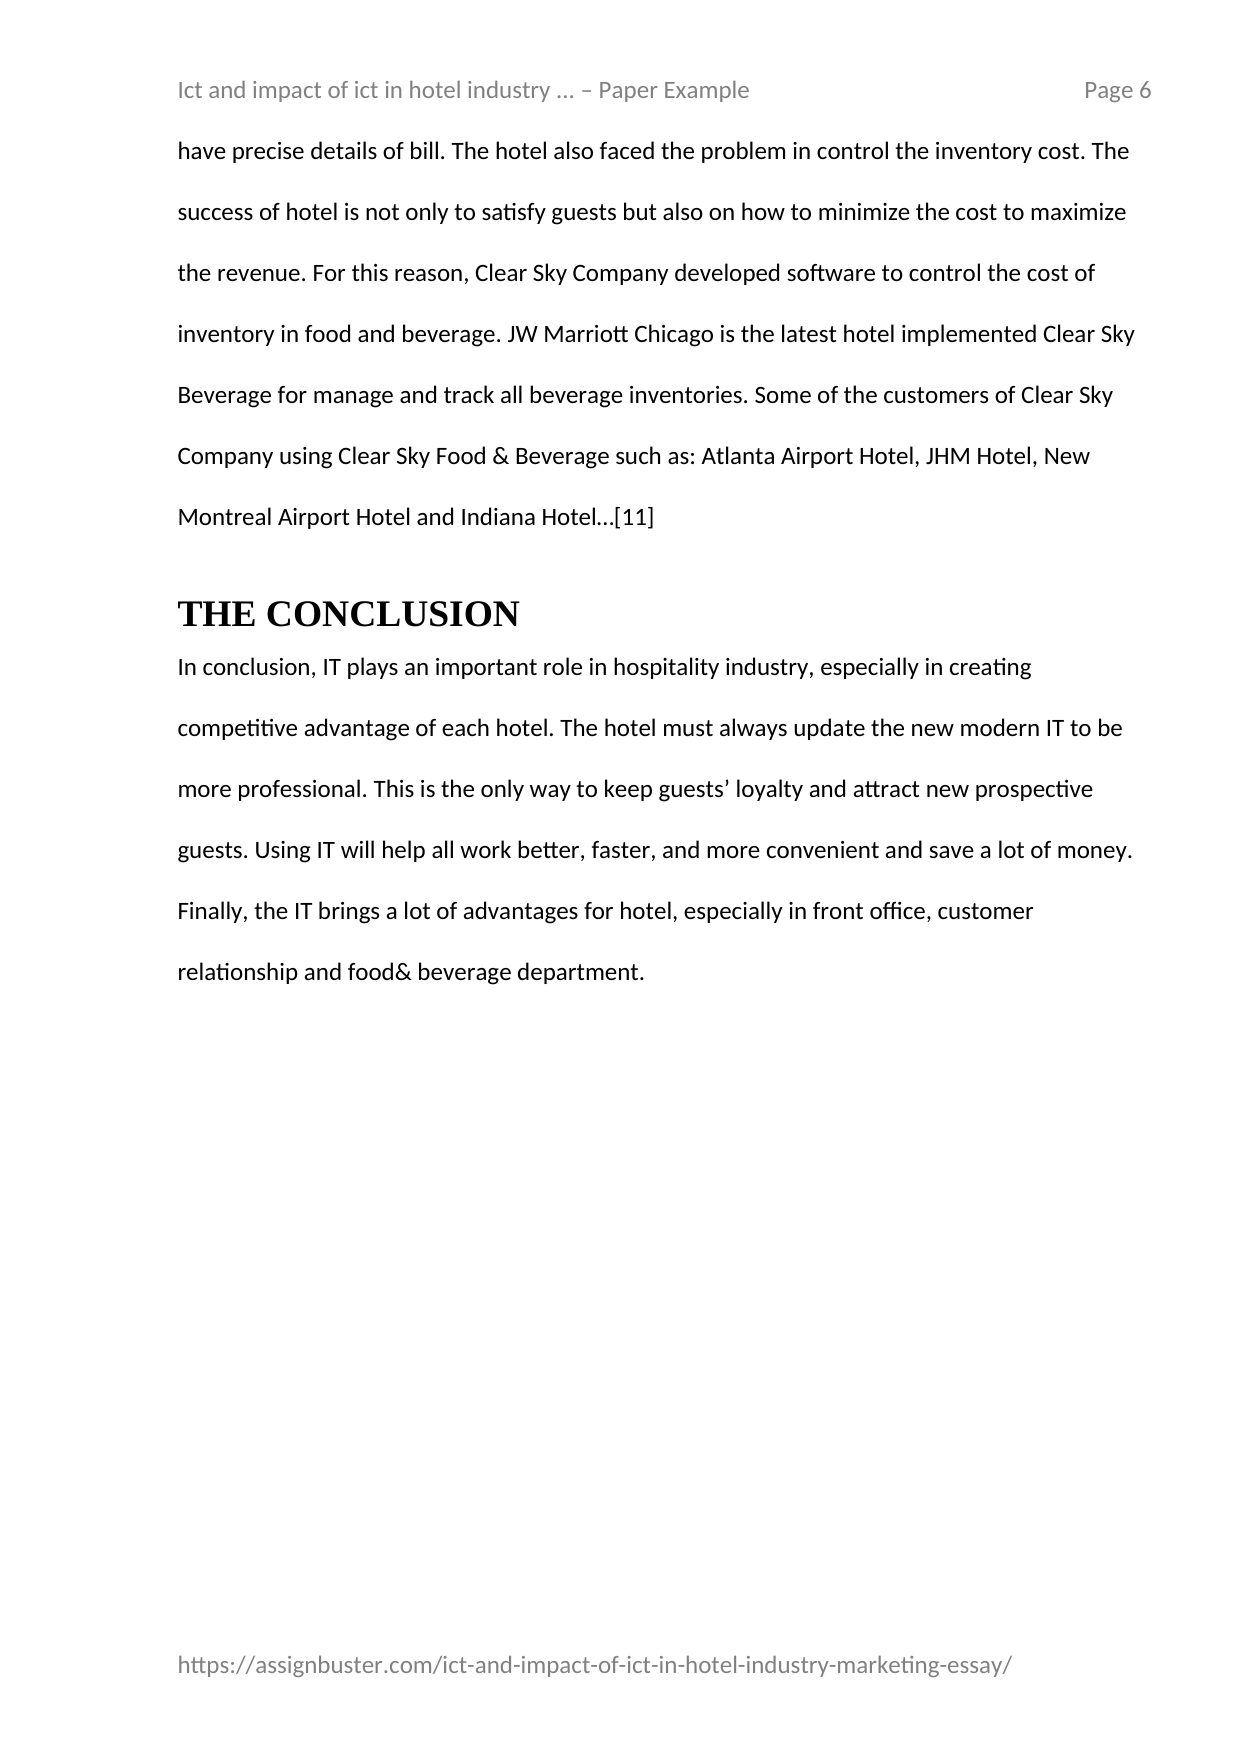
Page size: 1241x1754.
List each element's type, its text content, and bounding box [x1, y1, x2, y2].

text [177, 135, 1152, 532]
subtitle THE CONCLUSION [177, 592, 1152, 635]
text In conclusion, IT plays an important role in hospitality industry, especially in creating competitive advantage of each hotel. The hotel must always update the new modern IT to be more professional. This is the only way to keep guests’ loyalty and attract new prospective guests. Using IT will help all work better, faster, and more convenient and save a lot of money. Finally, the IT brings a lot of advantages for hotel, especially in front office, customer relationship and food& beverage department. [177, 651, 1152, 986]
